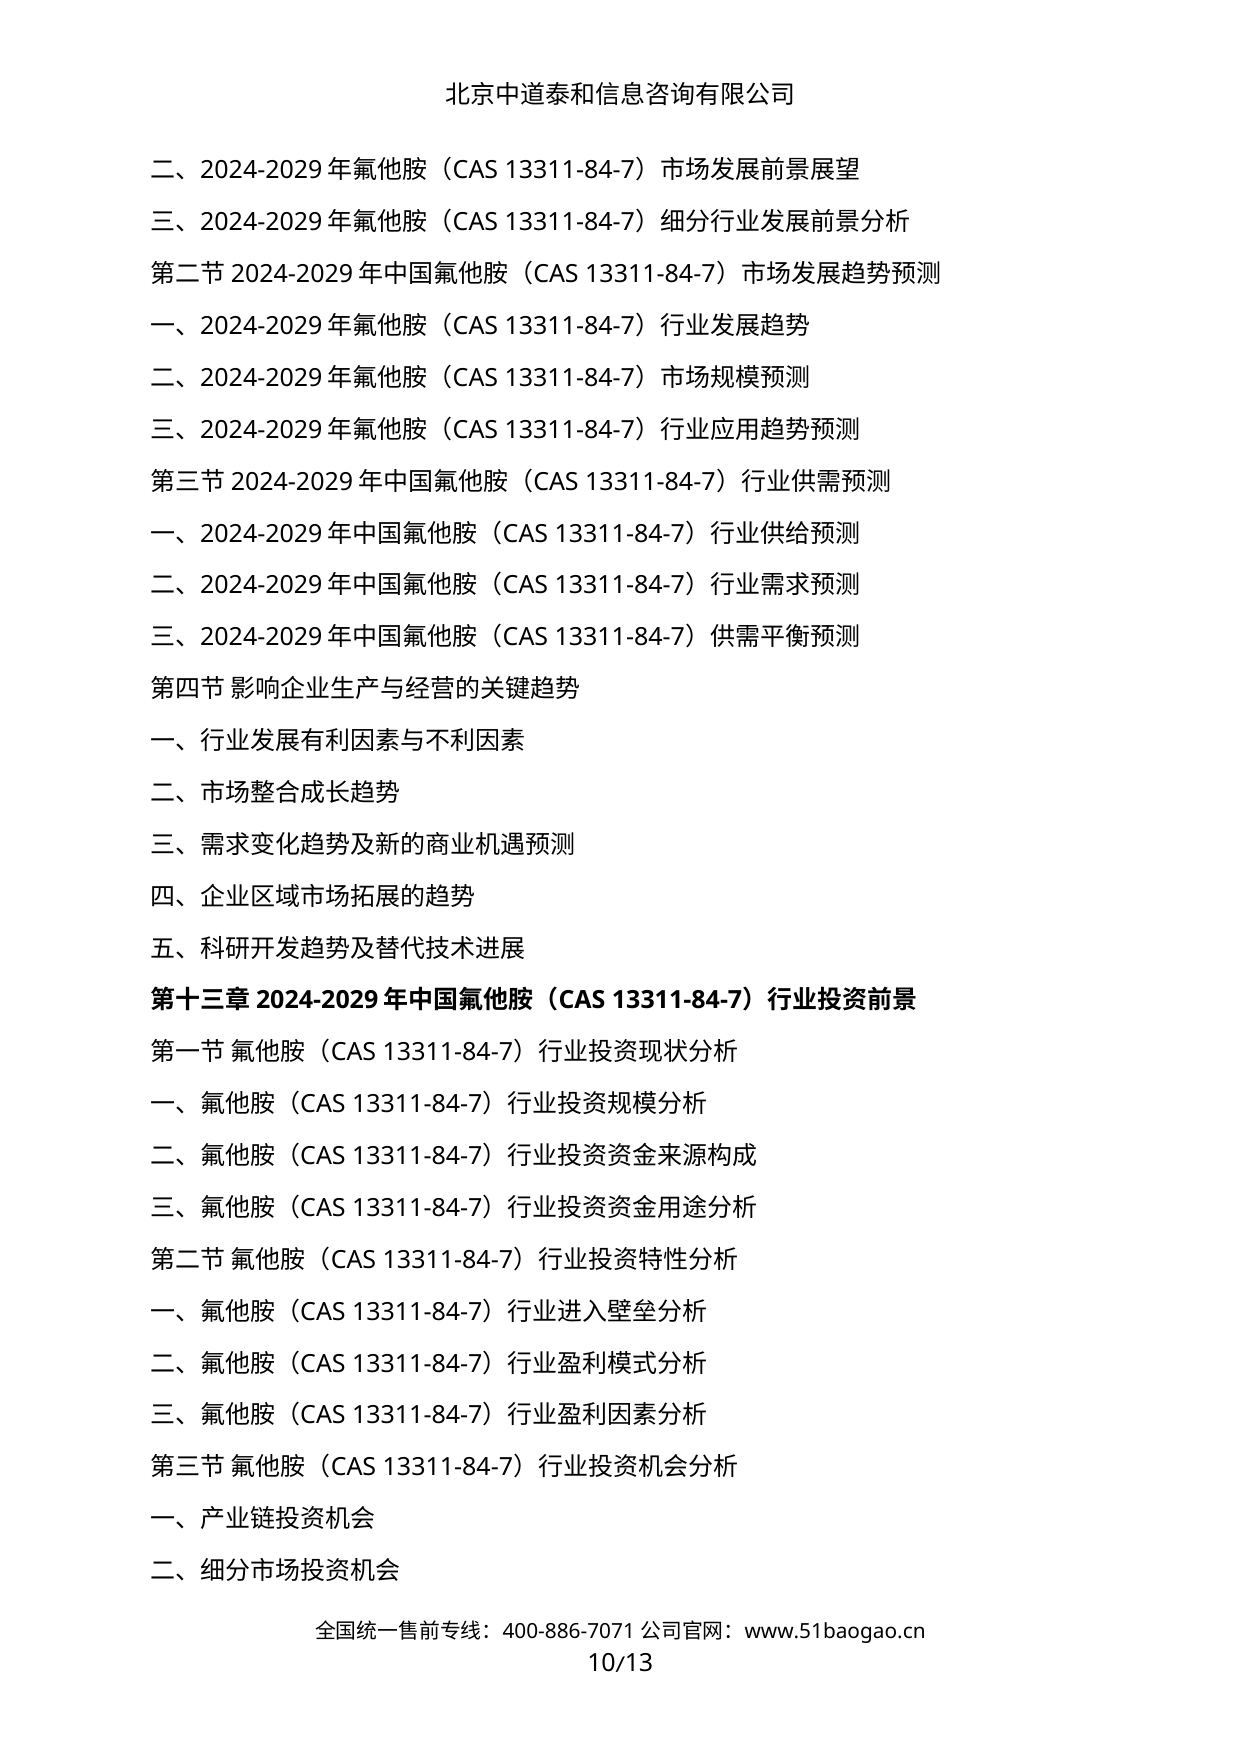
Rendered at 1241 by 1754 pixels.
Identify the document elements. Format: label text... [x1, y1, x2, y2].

text 二、2024-2029年中国氟他胺（CAS 13311-84-7）行业需求预测 [150, 565, 1090, 601]
text 二、2024-2029年氟他胺（CAS 13311-84-7）市场规模预测 [150, 357, 1090, 394]
text 第一节 氟他胺（CAS 13311-84-7）行业投资现状分析 [150, 1032, 1090, 1068]
text 三、2024-2029年中国氟他胺（CAS 13311-84-7）供需平衡预测 [150, 617, 1090, 653]
text 二、2024-2029年氟他胺（CAS 13311-84-7）市场发展前景展望 [150, 150, 1090, 186]
text 第三节 氟他胺（CAS 13311-84-7）行业投资机会分析 [150, 1447, 1090, 1483]
text 第二节 氟他胺（CAS 13311-84-7）行业投资特性分析 [150, 1239, 1090, 1276]
text 二、细分市场投资机会 [150, 1551, 1090, 1587]
text 二、市场整合成长趋势 [150, 772, 1090, 809]
text 一、产业链投资机会 [150, 1499, 1090, 1535]
text 三、2024-2029年氟他胺（CAS 13311-84-7）行业应用趋势预测 [150, 409, 1090, 446]
text 三、氟他胺（CAS 13311-84-7）行业投资资金用途分析 [150, 1187, 1090, 1224]
text 一、行业发展有利因素与不利因素 [150, 721, 1090, 757]
text 第三节 2024-2029年中国氟他胺（CAS 13311-84-7）行业供需预测 [150, 461, 1090, 497]
text 四、企业区域市场拓展的趋势 [150, 876, 1090, 912]
text 一、2024-2029年中国氟他胺（CAS 13311-84-7）行业供给预测 [150, 513, 1090, 549]
text 三、2024-2029年氟他胺（CAS 13311-84-7）细分行业发展前景分析 [150, 202, 1090, 238]
text 一、氟他胺（CAS 13311-84-7）行业进入壁垒分析 [150, 1291, 1090, 1327]
text 三、氟他胺（CAS 13311-84-7）行业盈利因素分析 [150, 1395, 1090, 1431]
text 五、科研开发趋势及替代技术进展 [150, 928, 1090, 964]
text 二、氟他胺（CAS 13311-84-7）行业盈利模式分析 [150, 1343, 1090, 1379]
text 二、氟他胺（CAS 13311-84-7）行业投资资金来源构成 [150, 1136, 1090, 1172]
text 第四节 影响企业生产与经营的关键趋势 [150, 669, 1090, 705]
text 第二节 2024-2029年中国氟他胺（CAS 13311-84-7）市场发展趋势预测 [150, 254, 1090, 290]
text 一、氟他胺（CAS 13311-84-7）行业投资规模分析 [150, 1084, 1090, 1120]
text 一、2024-2029年氟他胺（CAS 13311-84-7）行业发展趋势 [150, 306, 1090, 342]
text 三、需求变化趋势及新的商业机遇预测 [150, 824, 1090, 861]
text 第十三章 2024-2029年中国氟他胺（CAS 13311-84-7）行业投资前景 [150, 980, 1090, 1016]
